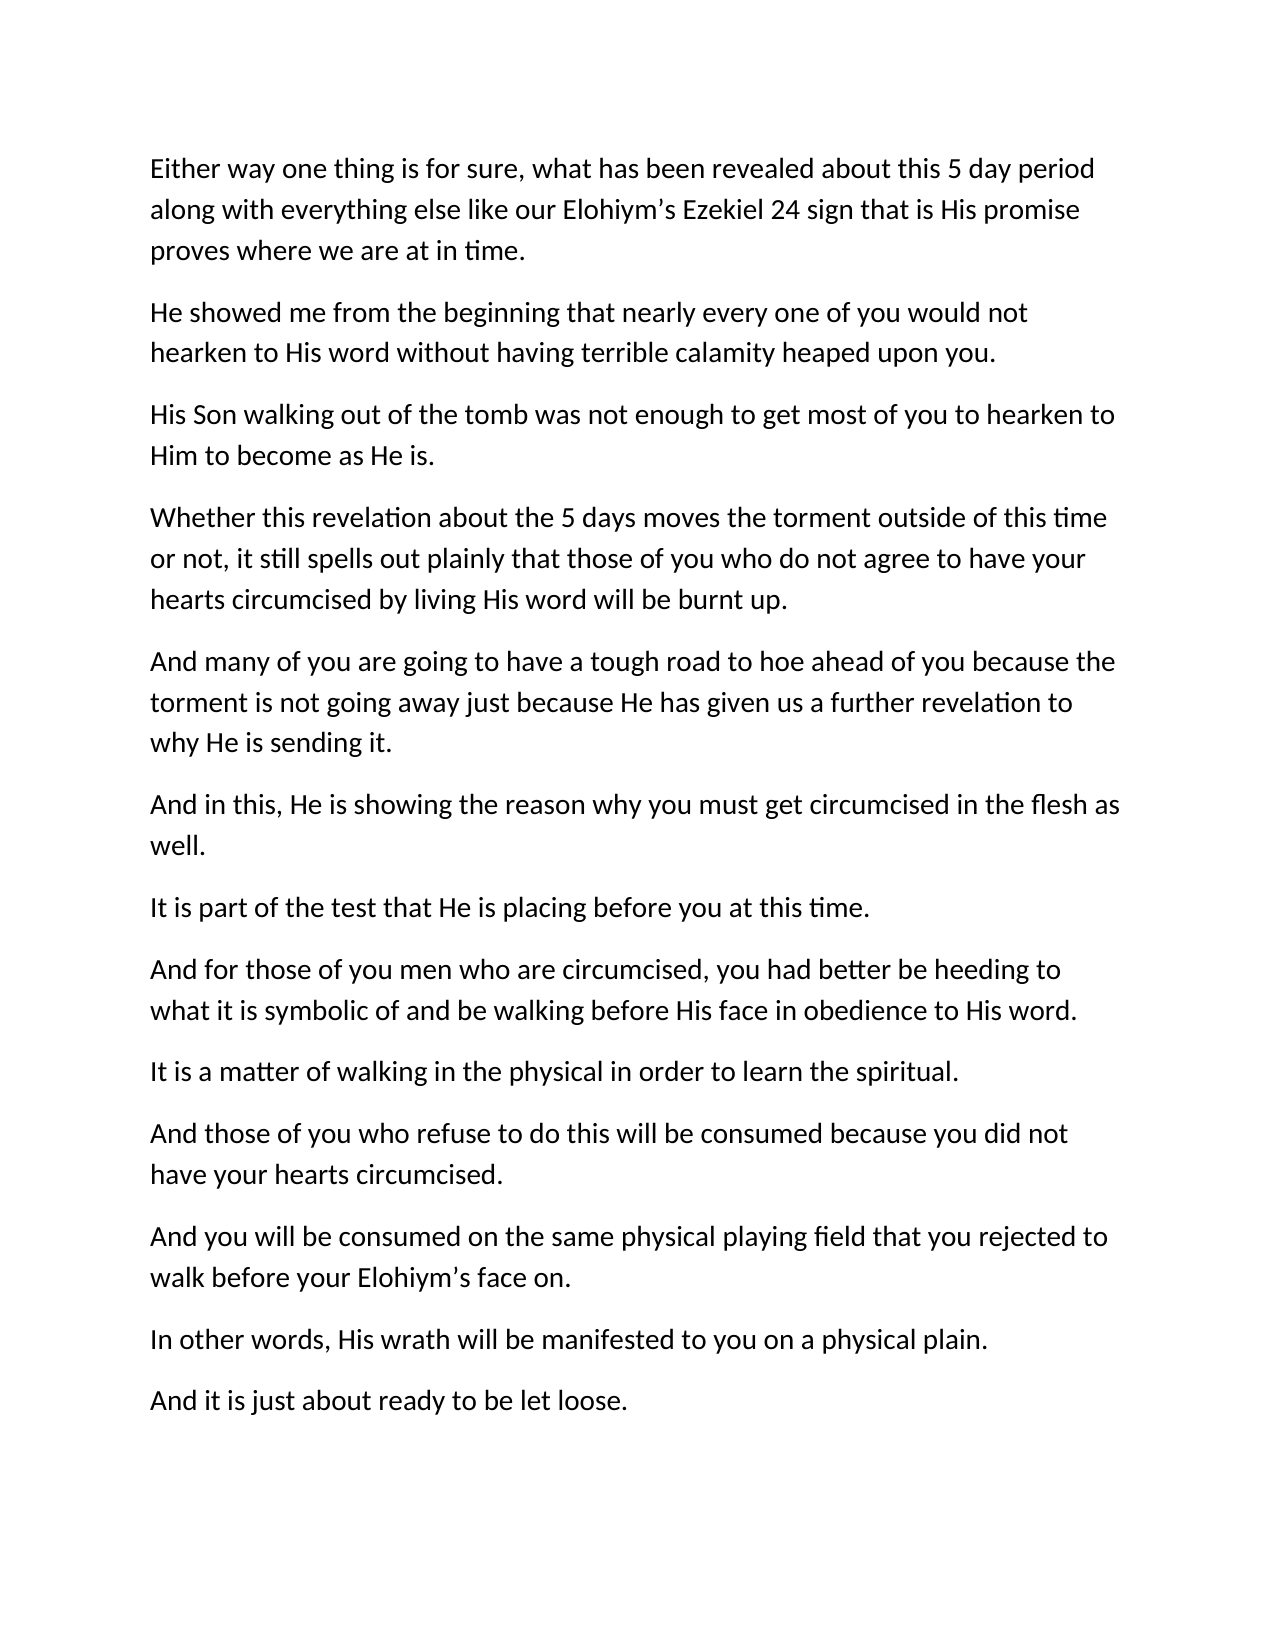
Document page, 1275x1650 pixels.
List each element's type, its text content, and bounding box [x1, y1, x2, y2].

text And those of you who refuse to do this will be consumed because you did not have your hearts circumcised. [150, 1115, 1125, 1192]
text And you will be consumed on the same physical playing field that you rejected to walk before your Elohiym’s face on. [150, 1218, 1125, 1294]
text And many of you are going to have a tough road to hoe ahead of you because the torment is not going away just because He has given us a further revelation to why He is sending it. [150, 643, 1125, 760]
text In other words, His wrath will be manifested to you on a physical plain. [150, 1321, 1125, 1356]
text And it is just about ready to be let loose. [150, 1382, 1125, 1418]
text It is part of the test that He is placing before you at this time. [150, 889, 1125, 925]
text And in this, He is showing the reason why you must get circumcised in the flesh as well. [150, 786, 1125, 863]
text He showed me from the beginning that nearly every one of you would not hearken to His word without having terrible calamity heaped upon you. [150, 294, 1125, 370]
text Either way one thing is for sure, what has been revealed about this 5 day period along with everything else like our Elohiym’s Ezekiel 24 sign that is His promise proves where we are at in time. [150, 150, 1125, 267]
text It is a matter of walking in the physical in order to learn the spiritual. [150, 1053, 1125, 1089]
text Whether this revelation about the 5 days moves the torment outside of this time or not, it still spells out plainly that those of you who do not agree to have your hearts circumcised by living His word will be burnt up. [150, 499, 1125, 617]
text His Son walking out of the tomb was not enough to get most of you to hearken to Him to become as He is. [150, 396, 1125, 473]
text And for those of you men who are circumcised, you had better be heeding to what it is symbolic of and be walking before His face in obedience to His word. [150, 951, 1125, 1027]
